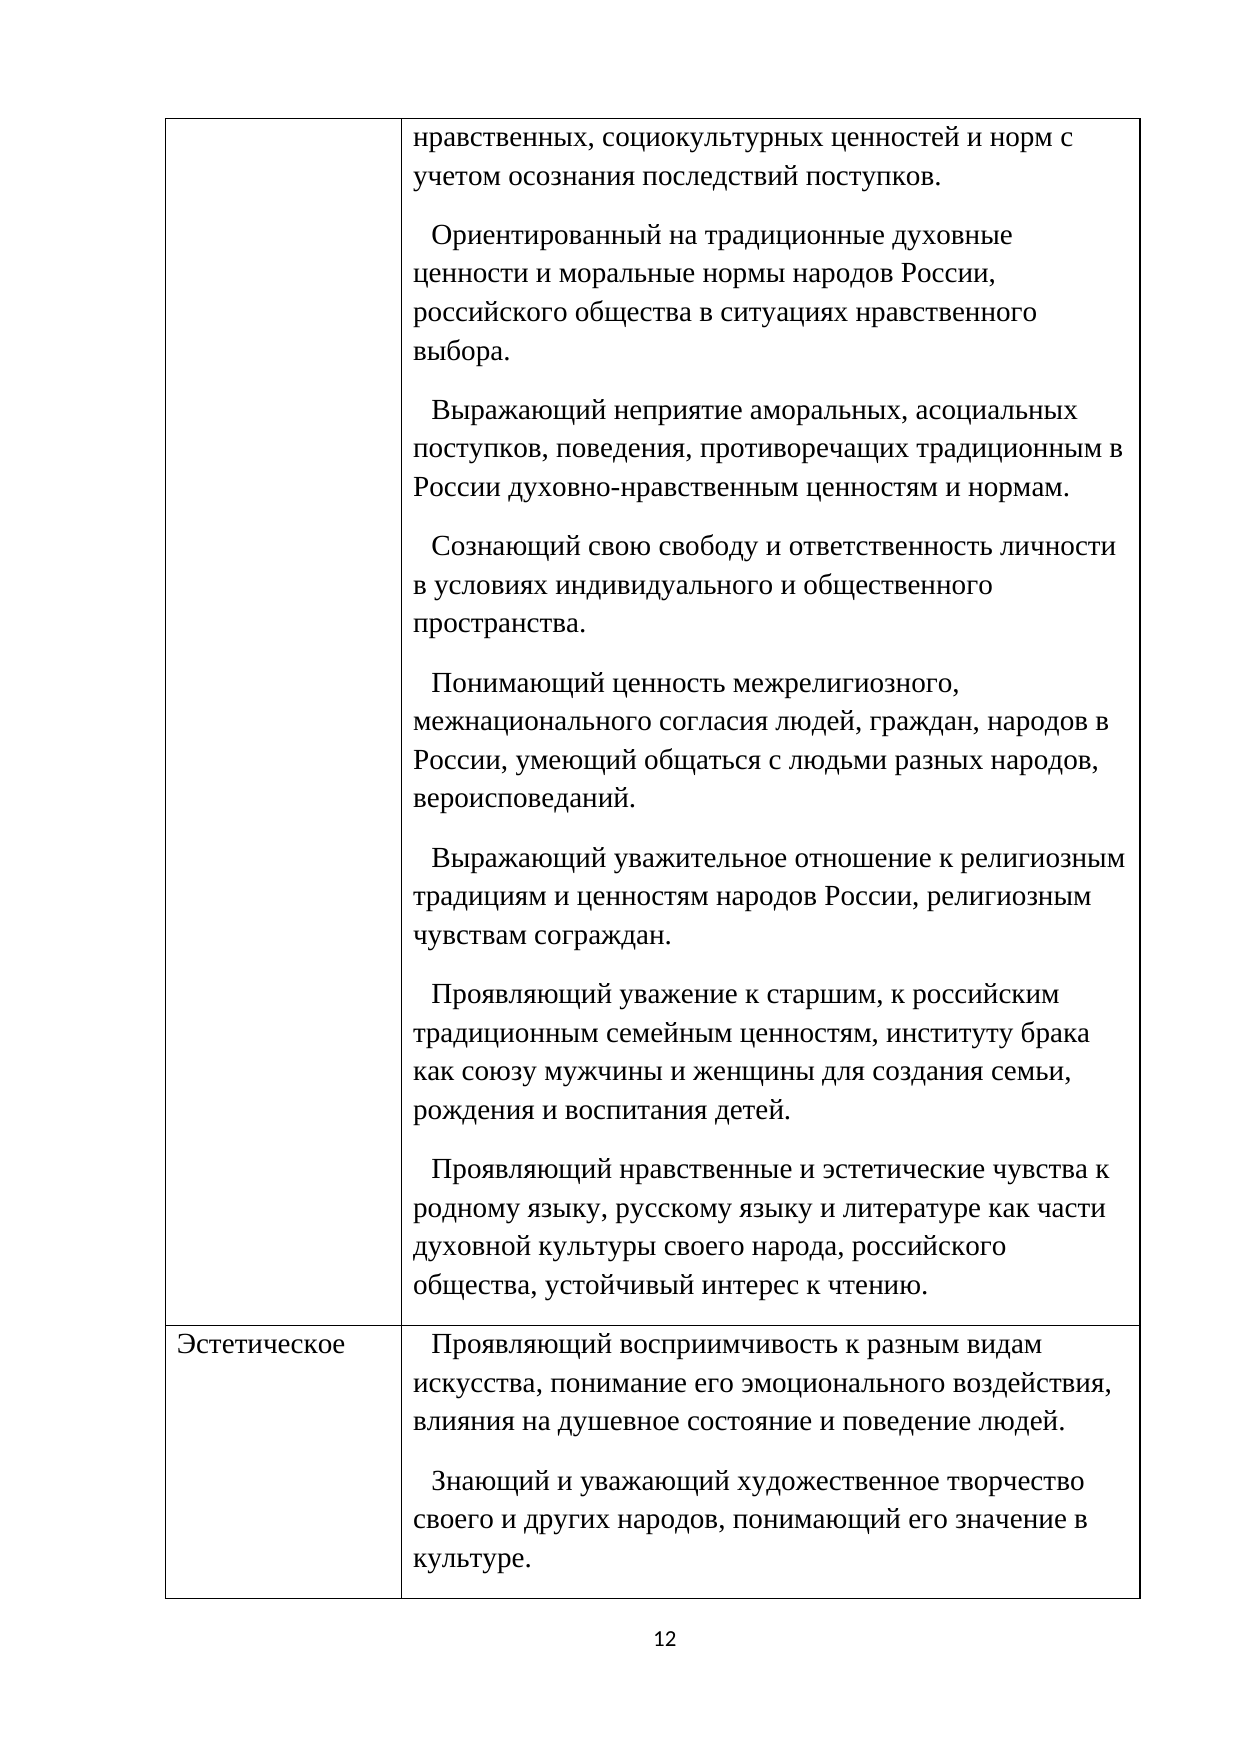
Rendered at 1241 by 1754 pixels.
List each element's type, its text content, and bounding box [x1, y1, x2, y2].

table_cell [166, 119, 401, 1325]
table_cell Эстетическое [166, 1326, 401, 1598]
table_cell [402, 119, 1139, 1325]
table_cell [402, 1326, 1139, 1598]
